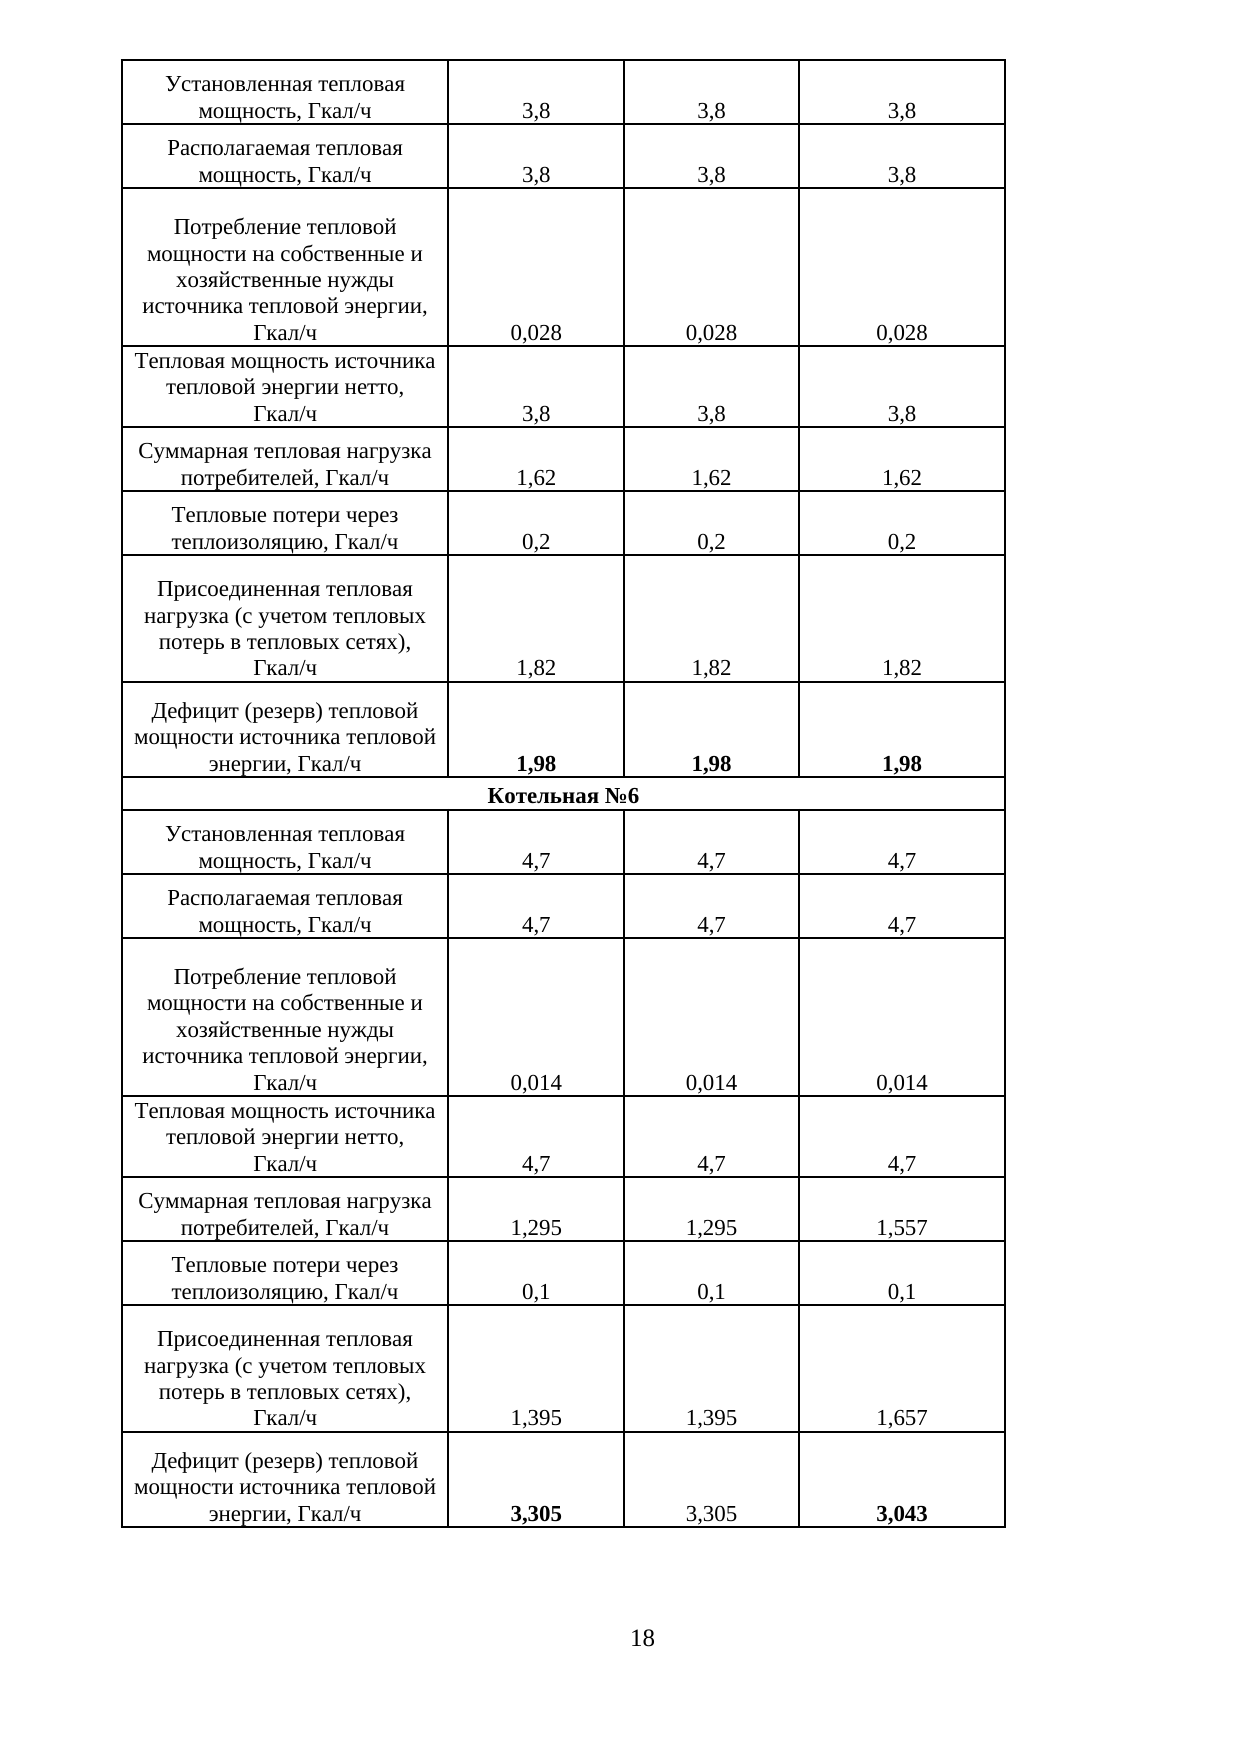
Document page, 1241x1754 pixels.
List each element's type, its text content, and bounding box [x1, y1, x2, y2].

table_cell Тепловая мощность источника тепловой энергии нетто, Гкал/ч [123, 347, 447, 426]
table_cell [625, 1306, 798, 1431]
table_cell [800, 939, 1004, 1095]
table_cell 0,2 [625, 492, 798, 554]
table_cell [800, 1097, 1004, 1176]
table_cell 4,7 [800, 811, 1004, 873]
table_cell 4,7 [449, 811, 623, 873]
table_cell Суммарная тепловая нагрузка потребителей, Гкал/ч [123, 428, 447, 490]
table_cell 4,7 [625, 811, 798, 873]
table_cell 3,8 [625, 125, 798, 187]
table_cell 1,98 [625, 683, 798, 776]
table_cell 3,8 [449, 125, 623, 187]
table_cell Тепловые потери через теплоизоляцию, Гкал/ч [123, 492, 447, 554]
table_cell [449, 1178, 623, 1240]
table_cell Располагаемая тепловая мощность, Гкал/ч [123, 875, 447, 937]
table_cell 0,2 [800, 492, 1004, 554]
table_cell 3,8 [625, 61, 798, 123]
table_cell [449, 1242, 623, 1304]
table_cell 3,8 [800, 347, 1004, 426]
table_cell 0,2 [449, 492, 623, 554]
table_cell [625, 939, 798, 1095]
table_cell Присоединенная тепловая нагрузка (с учетом тепловых потерь в тепловых сетях), Гкал/ч [123, 556, 447, 681]
table_cell 4,7 [449, 875, 623, 937]
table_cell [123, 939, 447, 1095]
table_cell 0,028 [625, 189, 798, 345]
table_cell 3,8 [449, 61, 623, 123]
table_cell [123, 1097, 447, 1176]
table_cell 3,8 [625, 347, 798, 426]
table_cell Котельная №6 [123, 778, 1004, 809]
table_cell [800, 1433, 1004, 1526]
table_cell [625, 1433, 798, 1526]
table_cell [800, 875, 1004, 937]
table_cell 1,62 [800, 428, 1004, 490]
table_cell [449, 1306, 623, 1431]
table_cell Располагаемая тепловая мощность, Гкал/ч [123, 125, 447, 187]
table_cell 0,028 [449, 189, 623, 345]
table_cell 0,028 [800, 189, 1004, 345]
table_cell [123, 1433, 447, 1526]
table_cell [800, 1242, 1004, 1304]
table_cell 1,62 [625, 428, 798, 490]
table_cell Установленная тепловая мощность, Гкал/ч [123, 811, 447, 873]
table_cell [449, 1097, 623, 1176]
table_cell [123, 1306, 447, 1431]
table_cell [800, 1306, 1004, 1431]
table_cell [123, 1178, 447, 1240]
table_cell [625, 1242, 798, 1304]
table_cell 1,82 [625, 556, 798, 681]
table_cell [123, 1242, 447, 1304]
table_cell 1,82 [449, 556, 623, 681]
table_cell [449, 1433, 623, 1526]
table_cell 1,98 [449, 683, 623, 776]
table_cell 3,8 [800, 61, 1004, 123]
table_cell Потребление тепловой мощности на собственные и хозяйственные нужды источника тепловой энергии, Гкал/ч [123, 189, 447, 345]
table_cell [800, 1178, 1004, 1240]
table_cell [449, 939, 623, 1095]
table_cell 1,98 [800, 683, 1004, 776]
table_cell 1,62 [449, 428, 623, 490]
table_cell 1,82 [800, 556, 1004, 681]
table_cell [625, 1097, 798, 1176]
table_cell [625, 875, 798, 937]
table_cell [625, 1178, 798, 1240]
table_cell Дефицит (резерв) тепловой мощности источника тепловой энергии, Гкал/ч [123, 683, 447, 776]
table_cell Установленная тепловая мощность, Гкал/ч [123, 61, 447, 123]
table_cell 3,8 [449, 347, 623, 426]
table_cell 3,8 [800, 125, 1004, 187]
